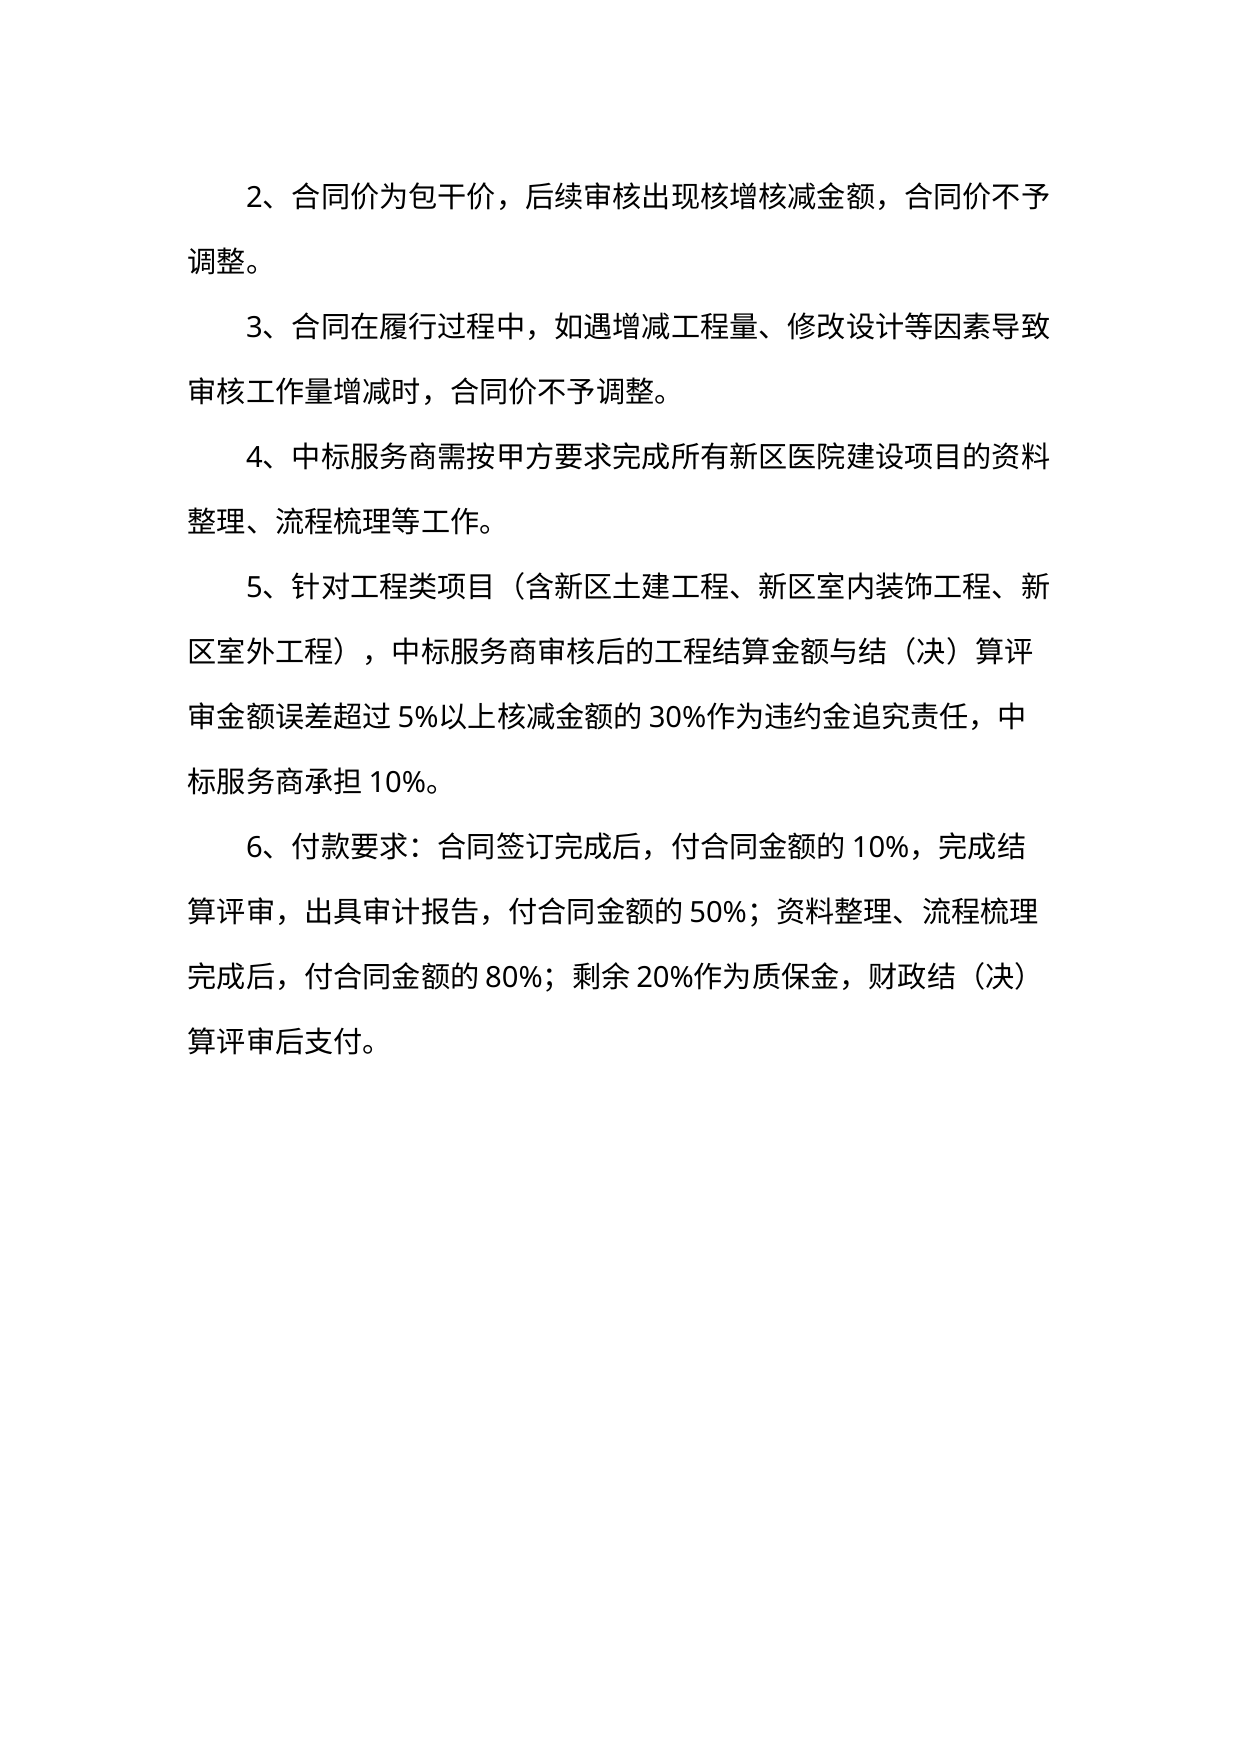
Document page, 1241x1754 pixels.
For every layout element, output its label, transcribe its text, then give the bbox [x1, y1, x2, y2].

list 3、合同在履行过程中，如遇增减工程量、修改设计等因素导致审核工作量增减时，合同价不予调整。 [187, 292, 1053, 422]
list 5、针对工程类项目（含新区土建工程、新区室内装饰工程、新区室外工程），中标服务商审核后的工程结算金额与结（决）算评审金额误差超过5%以上核减金额的30%作为违约金追究责任，中标服务商承担10%。 [187, 552, 1053, 812]
list 2、合同价为包干价，后续审核出现核增核减金额，合同价不予调整。 [187, 162, 1053, 292]
list 6、付款要求：合同签订完成后，付合同金额的10%，完成结算评审，出具审计报告，付合同金额的50%；资料整理、流程梳理完成后，付合同金额的80%；剩余20%作为质保金，财政结（决）算评审后支付。 [187, 812, 1053, 1072]
list 4、中标服务商需按甲方要求完成所有新区医院建设项目的资料整理、流程梳理等工作。 [187, 422, 1053, 552]
